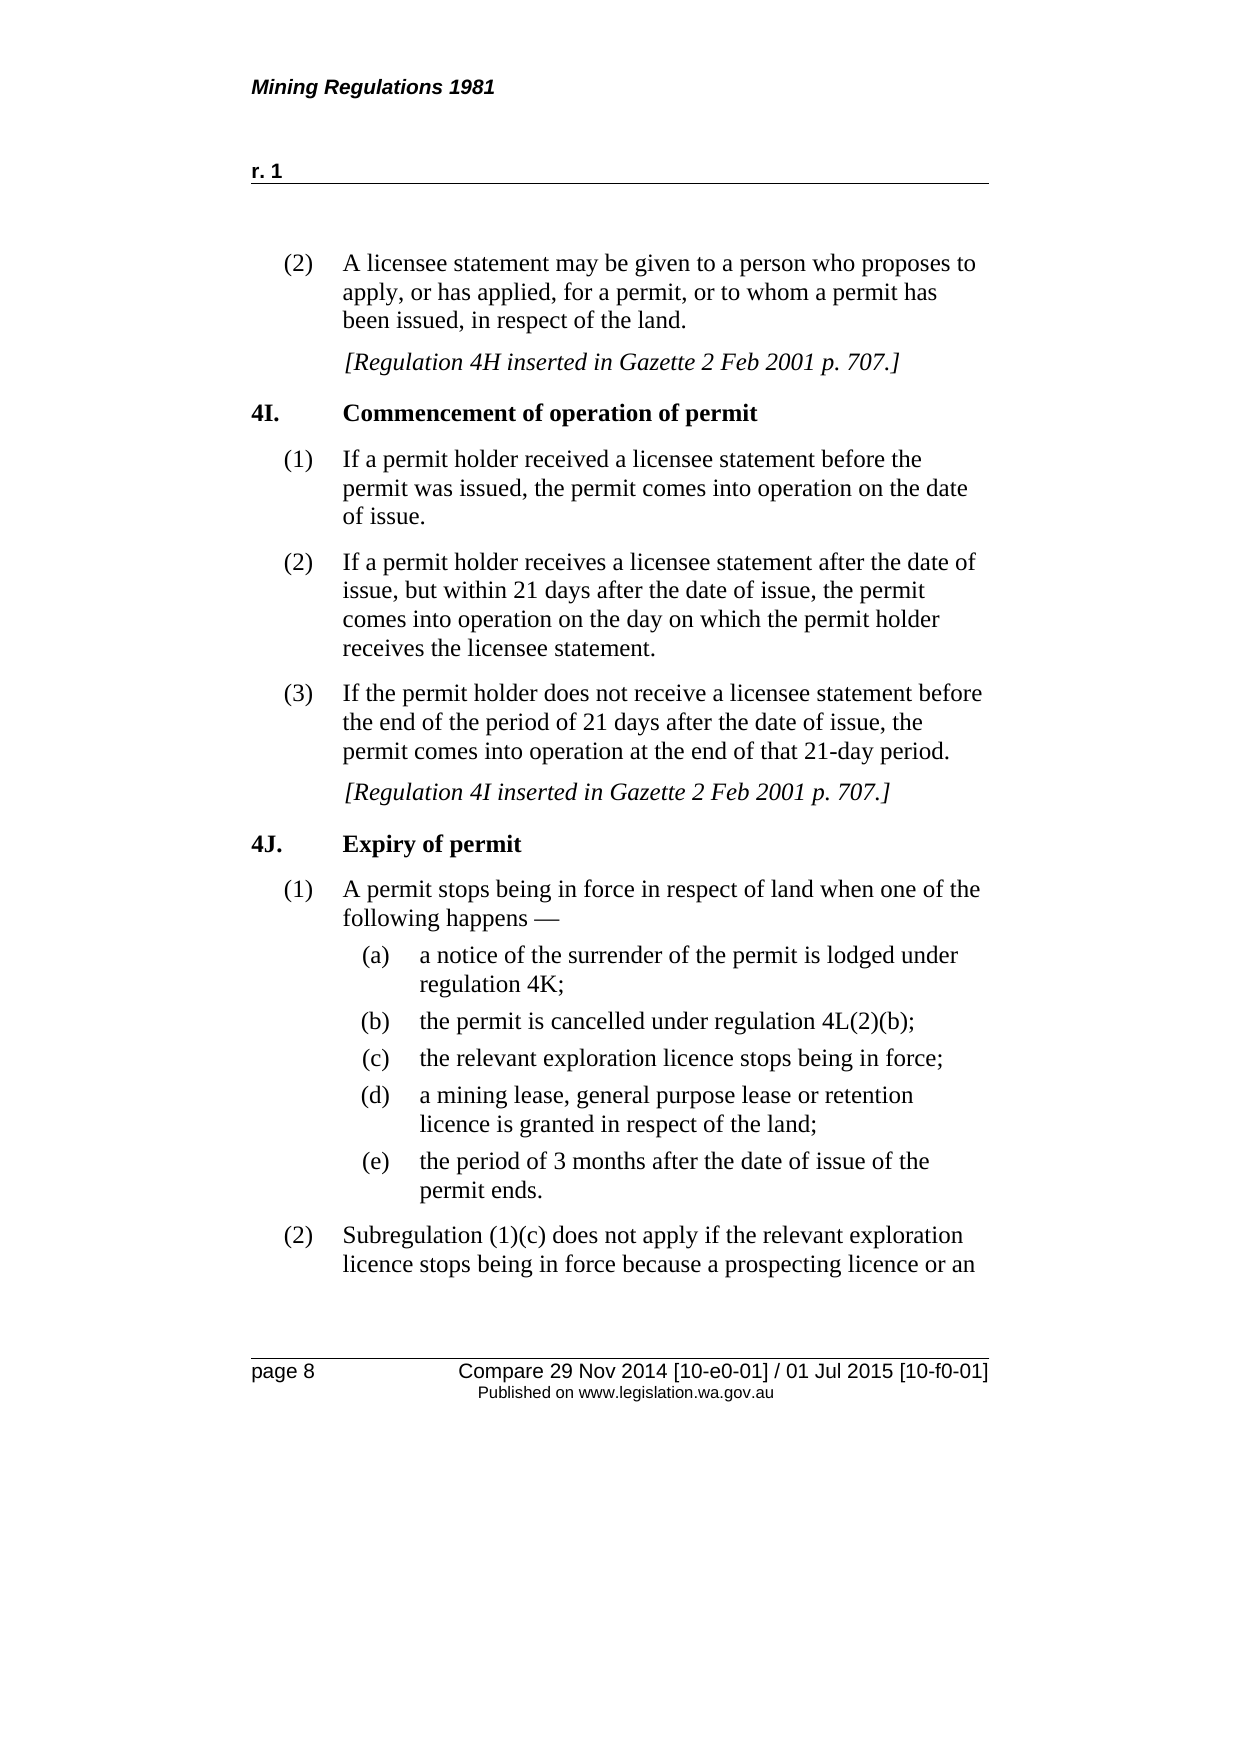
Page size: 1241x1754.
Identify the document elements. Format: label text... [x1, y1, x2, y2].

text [251, 1220, 989, 1278]
text (1) A permit stops being in force in respect of land when one of the following happens — [251, 874, 989, 932]
text [Regulation 4I inserted in Gazette 2 Feb 2001 p. 707.] [251, 777, 989, 806]
subtitle 4J. Expiry of permit [251, 829, 989, 858]
text (1) If a permit holder received a licensee statement before the permit was issued, the permit comes into operation on the date of issue. [251, 444, 989, 530]
text (a) a notice of the surrender of the permit is lodged under regulation 4K; [251, 940, 989, 998]
text (3) If the permit holder does not receive a licensee statement before the end of the period of 21 days after the date of issue, the permit comes into operation at the end of that 21-day period. [251, 678, 989, 765]
text (b) the permit is cancelled under regulation 4L(2)(b); [251, 1006, 989, 1035]
text (2) A licensee statement may be given to a person who proposes to apply, or has applied, for a permit, or to whom a permit has been issued, in respect of the land. [251, 248, 989, 334]
text (c) the relevant exploration licence stops being in force; [251, 1043, 989, 1072]
text (d) a mining lease, general purpose lease or retention licence is granted in respect of the land; [251, 1080, 989, 1138]
subtitle 4I. Commencement of operation of permit [251, 398, 989, 427]
text (2) If a permit holder receives a licensee statement after the date of issue, but within 21 days after the date of issue, the permit comes into operation on the day on which the permit holder receives the licensee statement. [251, 547, 989, 662]
text [Regulation 4H inserted in Gazette 2 Feb 2001 p. 707.] [251, 347, 989, 376]
text (e) the period of 3 months after the date of issue of the permit ends. [251, 1146, 989, 1203]
